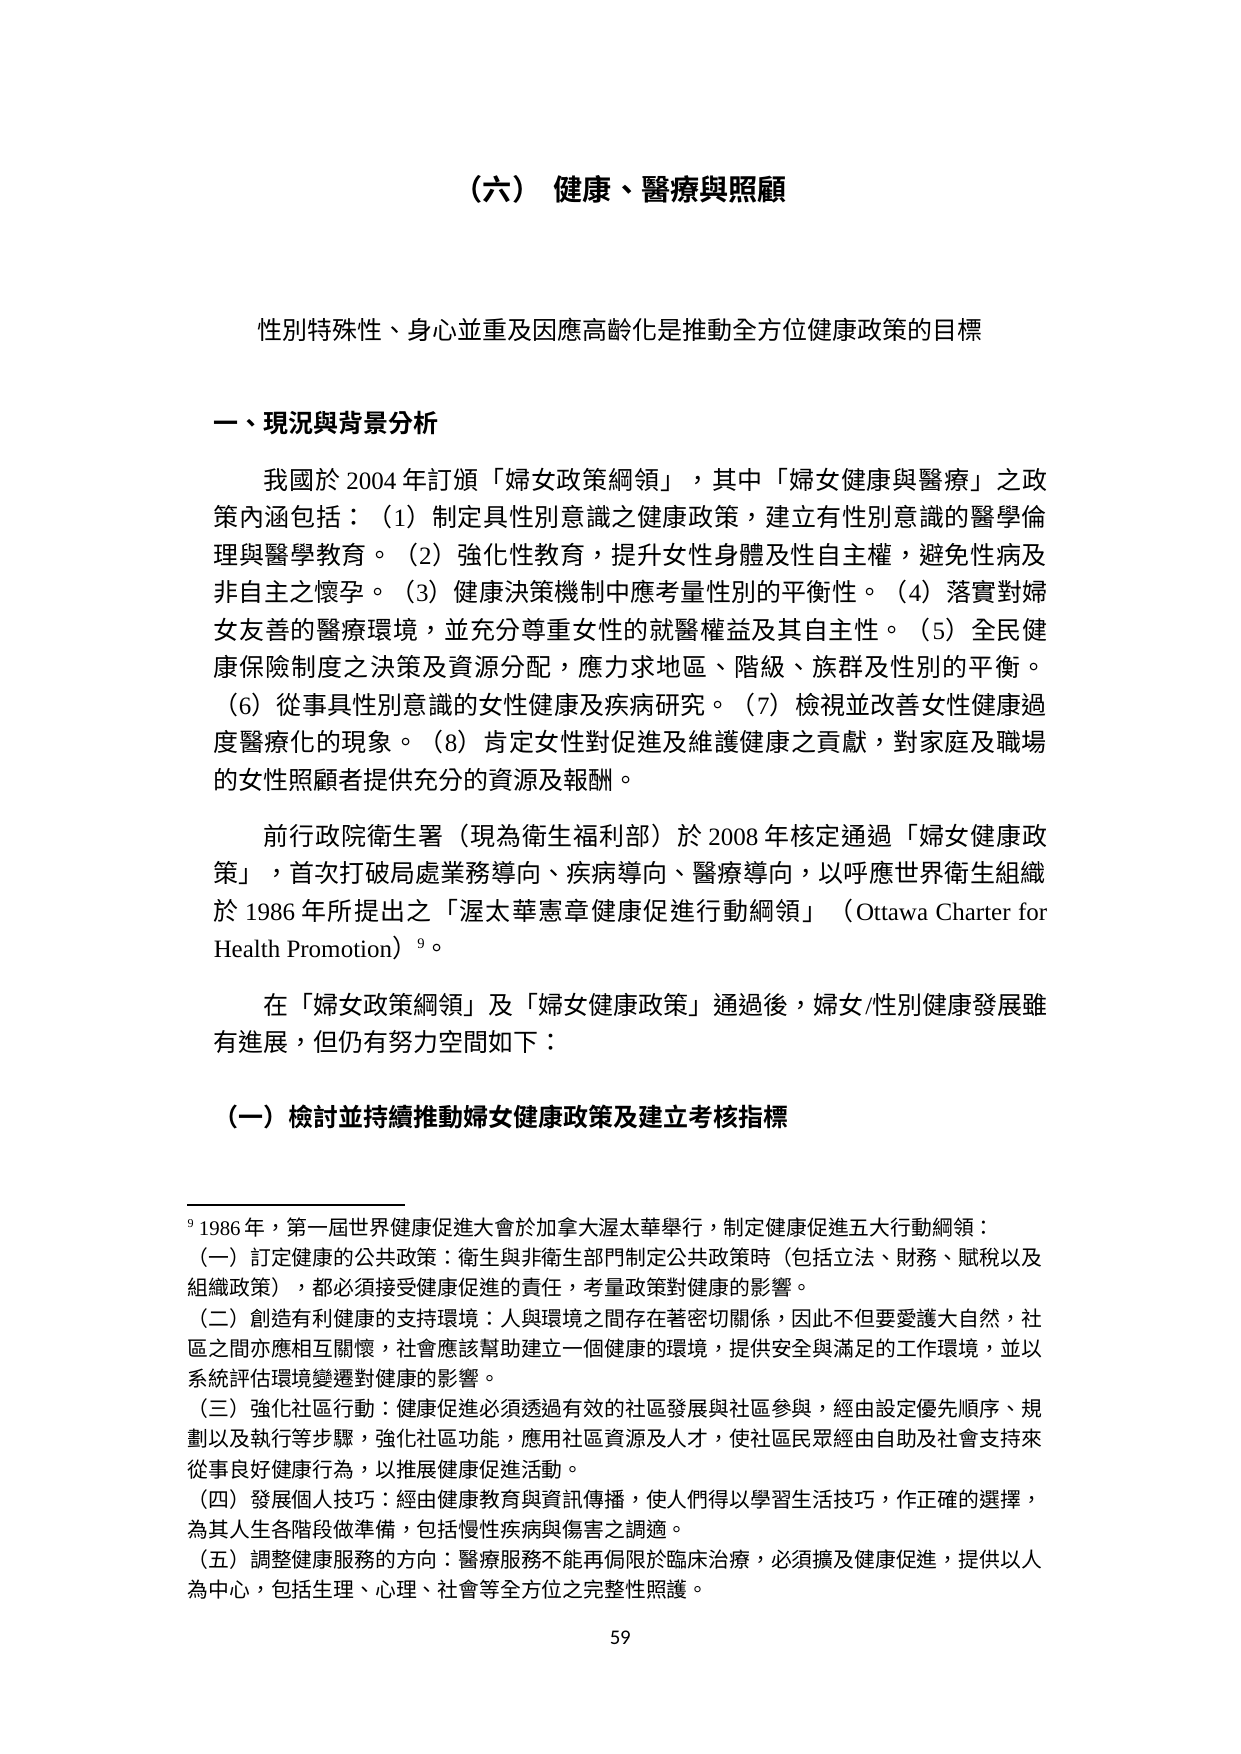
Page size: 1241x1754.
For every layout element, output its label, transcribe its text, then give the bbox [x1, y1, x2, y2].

table_cell （一）檢討並持續推動婦女健康政策及建立考核指標 [202, 1097, 1059, 1134]
subtitle 健康、醫療與照顧 [187, 150, 1053, 225]
text 性別特殊性、身心並重及因應高齡化是推動全方位健康政策的目標 [187, 309, 1053, 347]
table_cell 我國於2004年訂頒「婦女政策綱領」，其中「婦女健康與醫療」之政策內涵包括：（1）制定具性別意識之健康政策，建立有性別意識的醫學倫理與醫學教育。（2）強化性教育，提升女性身體及性自主權，避免性病及非自主之懷孕。（3）健康決策機制中應考量性別的平衡性。（4）落實對婦女友善的醫療環境，並充分尊重女性的就醫權益及其自主性。（5）全民健康保險制度之決策及資源分配，應力求地區、階級、族群及性別的平衡。（6）從事具性別意識的女性健康及疾病研究。（7）檢視並改善女性健康過度醫療化的現象。（8）肯定女性對促進及維護健康之貢獻，對家庭及職場的女性照顧者提供充分的資源及報酬。 前行政院衛生署（現為衛生福利部）於2008年核定通過「婦女健康政策」，首次打破局處業務導向、疾病導向、醫療導向，以呼應世界衛生組織於1986年所提出之「渥太華憲章健康促進行動綱領」（Ottawa Charter for Health Promotion）。 在「婦女政策綱領」及「婦女健康政策」通過後，婦女/性別健康發展雖有進展，但仍有努力空間如下： [202, 441, 1059, 1097]
table_header 一、現況與背景分析 [202, 385, 1059, 441]
